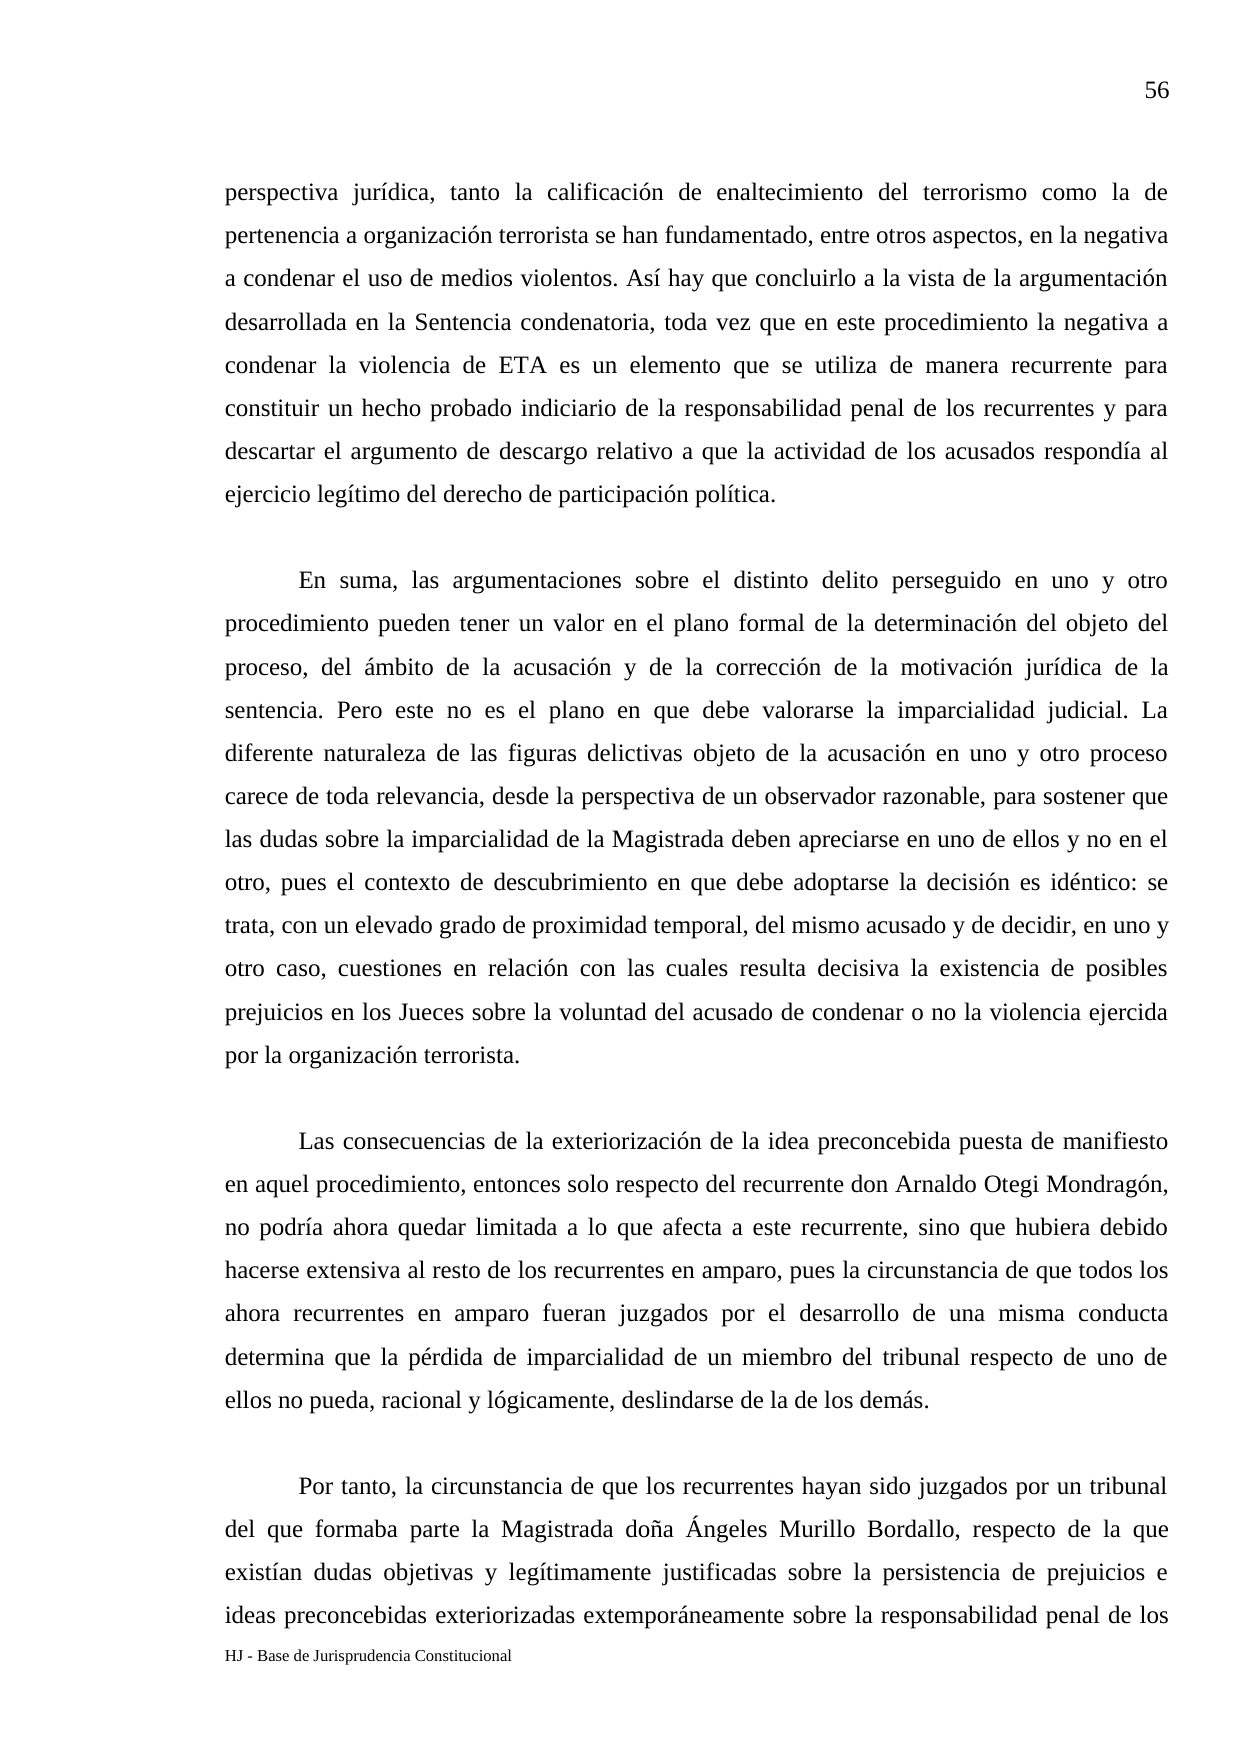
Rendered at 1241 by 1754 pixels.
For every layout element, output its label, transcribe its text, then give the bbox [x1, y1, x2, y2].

text Las consecuencias de la exteriorización de la idea preconcebida puesta de manifiesto en aquel procedimiento, entonces solo respecto del recurrente don Arnaldo Otegi Mondragón, no podría ahora quedar limitada a lo que afecta a este recurrente, sino que hubiera debido hacerse extensiva al resto de los recurrentes en amparo, pues la circunstancia de que todos los ahora recurrentes en amparo fueran juzgados por el desarrollo de una misma conducta determina que la pérdida de imparcialidad de un miembro del tribunal respecto de uno de ellos no pueda, racional y lógicamente, deslindarse de la de los demás. [224, 1126, 1169, 1413]
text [224, 177, 1169, 508]
text En suma, las argumentaciones sobre el distinto delito perseguido en uno y otro procedimiento pueden tener un valor en el plano formal de la determinación del objeto del proceso, del ámbito de la acusación y de la corrección de la motivación jurídica de la sentencia. Pero este no es el plano en que debe valorarse la imparcialidad judicial. La diferente naturaleza de las figuras delictivas objeto de la acusación en uno y otro proceso carece de toda relevancia, desde la perspectiva de un observador razonable, para sostener que las dudas sobre la imparcialidad de la Magistrada deben apreciarse en uno de ellos y no en el otro, pues el contexto de descubrimiento en que debe adoptarse la decisión es idéntico: se trata, con un elevado grado de proximidad temporal, del mismo acusado y de decidir, en uno y otro caso, cuestiones en relación con las cuales resulta decisiva la existencia de posibles prejuicios en los Jueces sobre la voluntad del acusado de condenar o no la violencia ejercida por la organización terrorista. [224, 565, 1169, 1068]
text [224, 1471, 1169, 1629]
